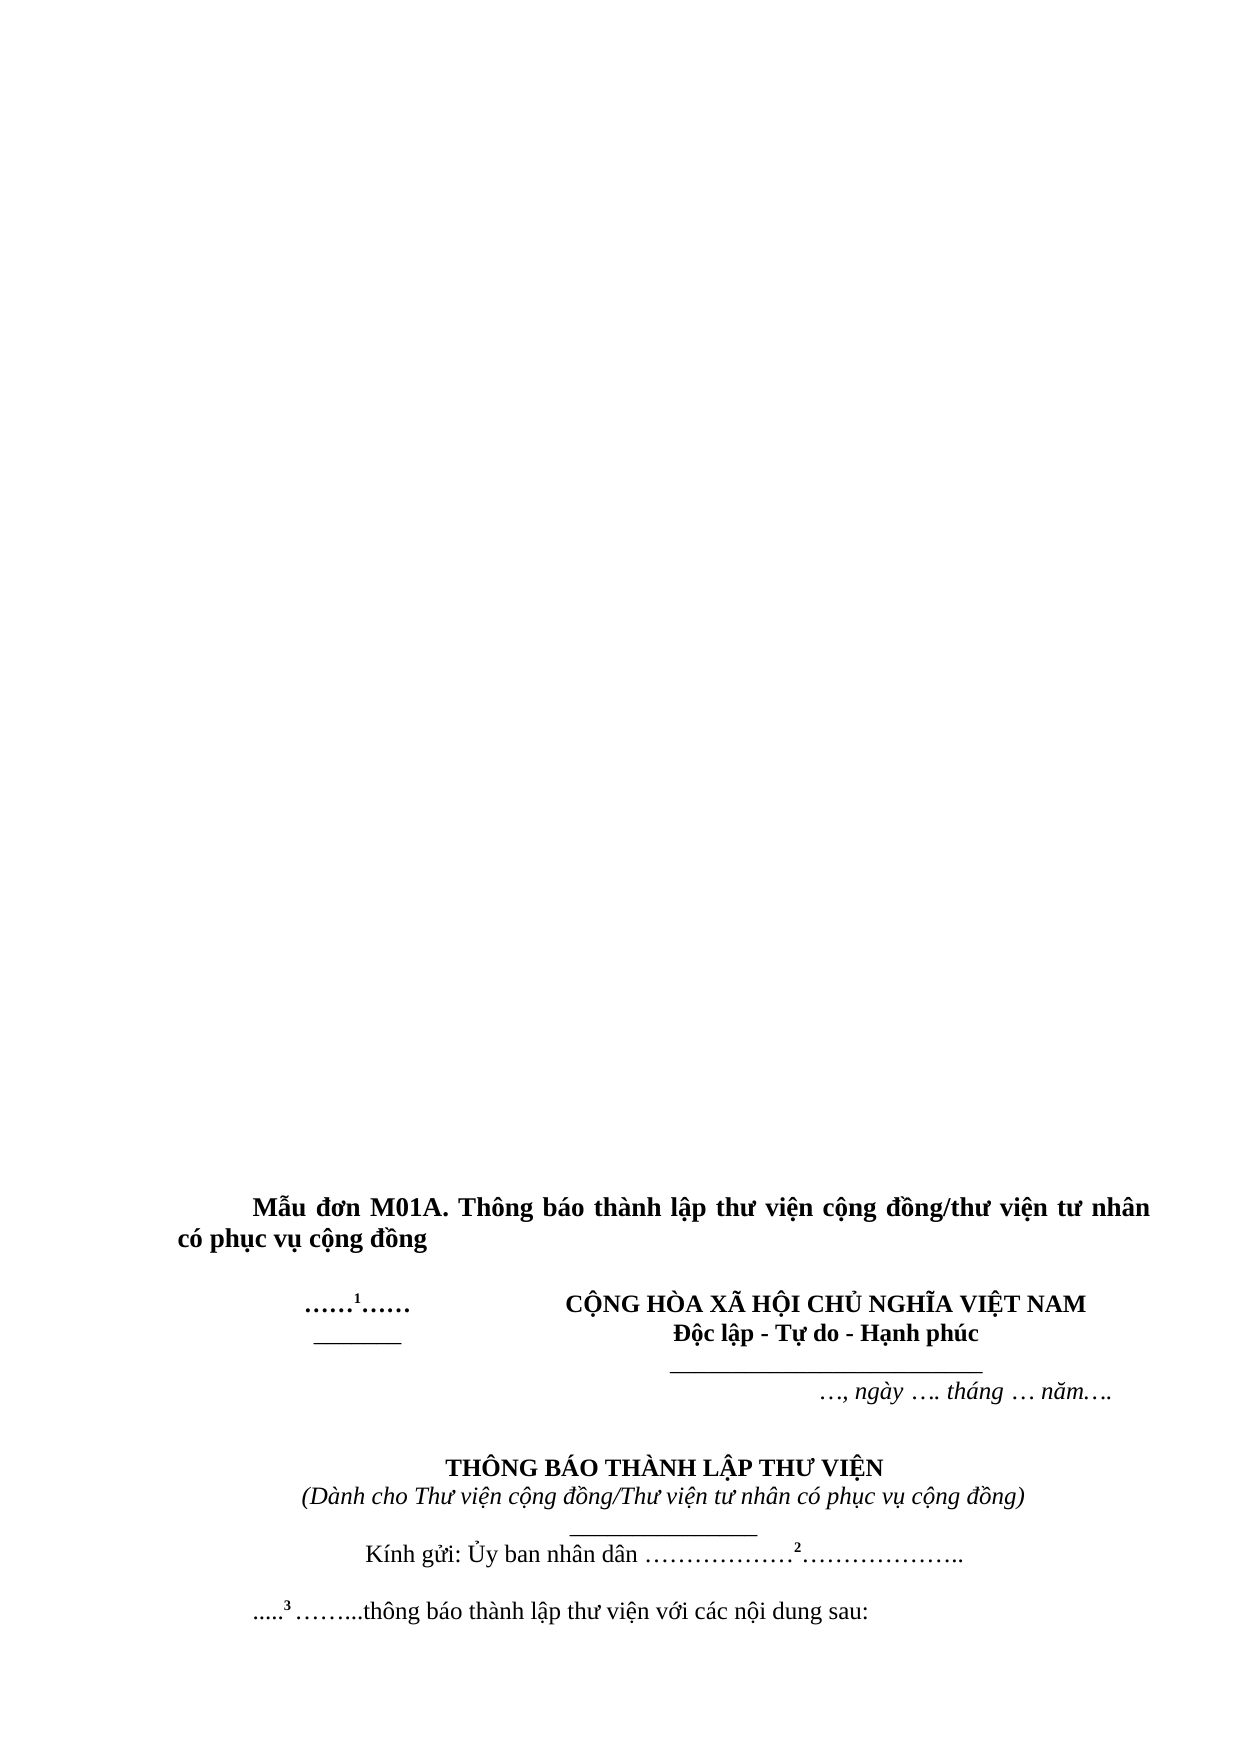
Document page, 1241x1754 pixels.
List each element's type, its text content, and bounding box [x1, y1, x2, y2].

text (Dành cho Thư viện cộng đồng/Thư viện tư nhân có phục vụ cộng đồng) [177, 1481, 1152, 1510]
text Mẫu đơn M01A. Thông báo thành lập thư viện cộng đồng/thư viện tư nhân có phục vụ cộng đồng [177, 1191, 1152, 1253]
table_header ……1…… _______ [189, 1290, 526, 1404]
text Kính gửi: Ủy ban nhân dân ………………2……………….. [177, 1539, 1152, 1568]
text .....3 ……...thông báo thành lập thư viện với các nội dung sau: [177, 1596, 1152, 1625]
table_header CỘNG HÒA XÃ HỘI CHỦ NGHĨA VIỆT NAM Độc lập - Tự do - Hạnh phúc _________________________ …, ngày …. tháng … năm…. [526, 1290, 1126, 1404]
text _______________ [177, 1510, 1152, 1539]
text THÔNG BÁO THÀNH LẬP THƯ VIỆN [177, 1453, 1152, 1481]
